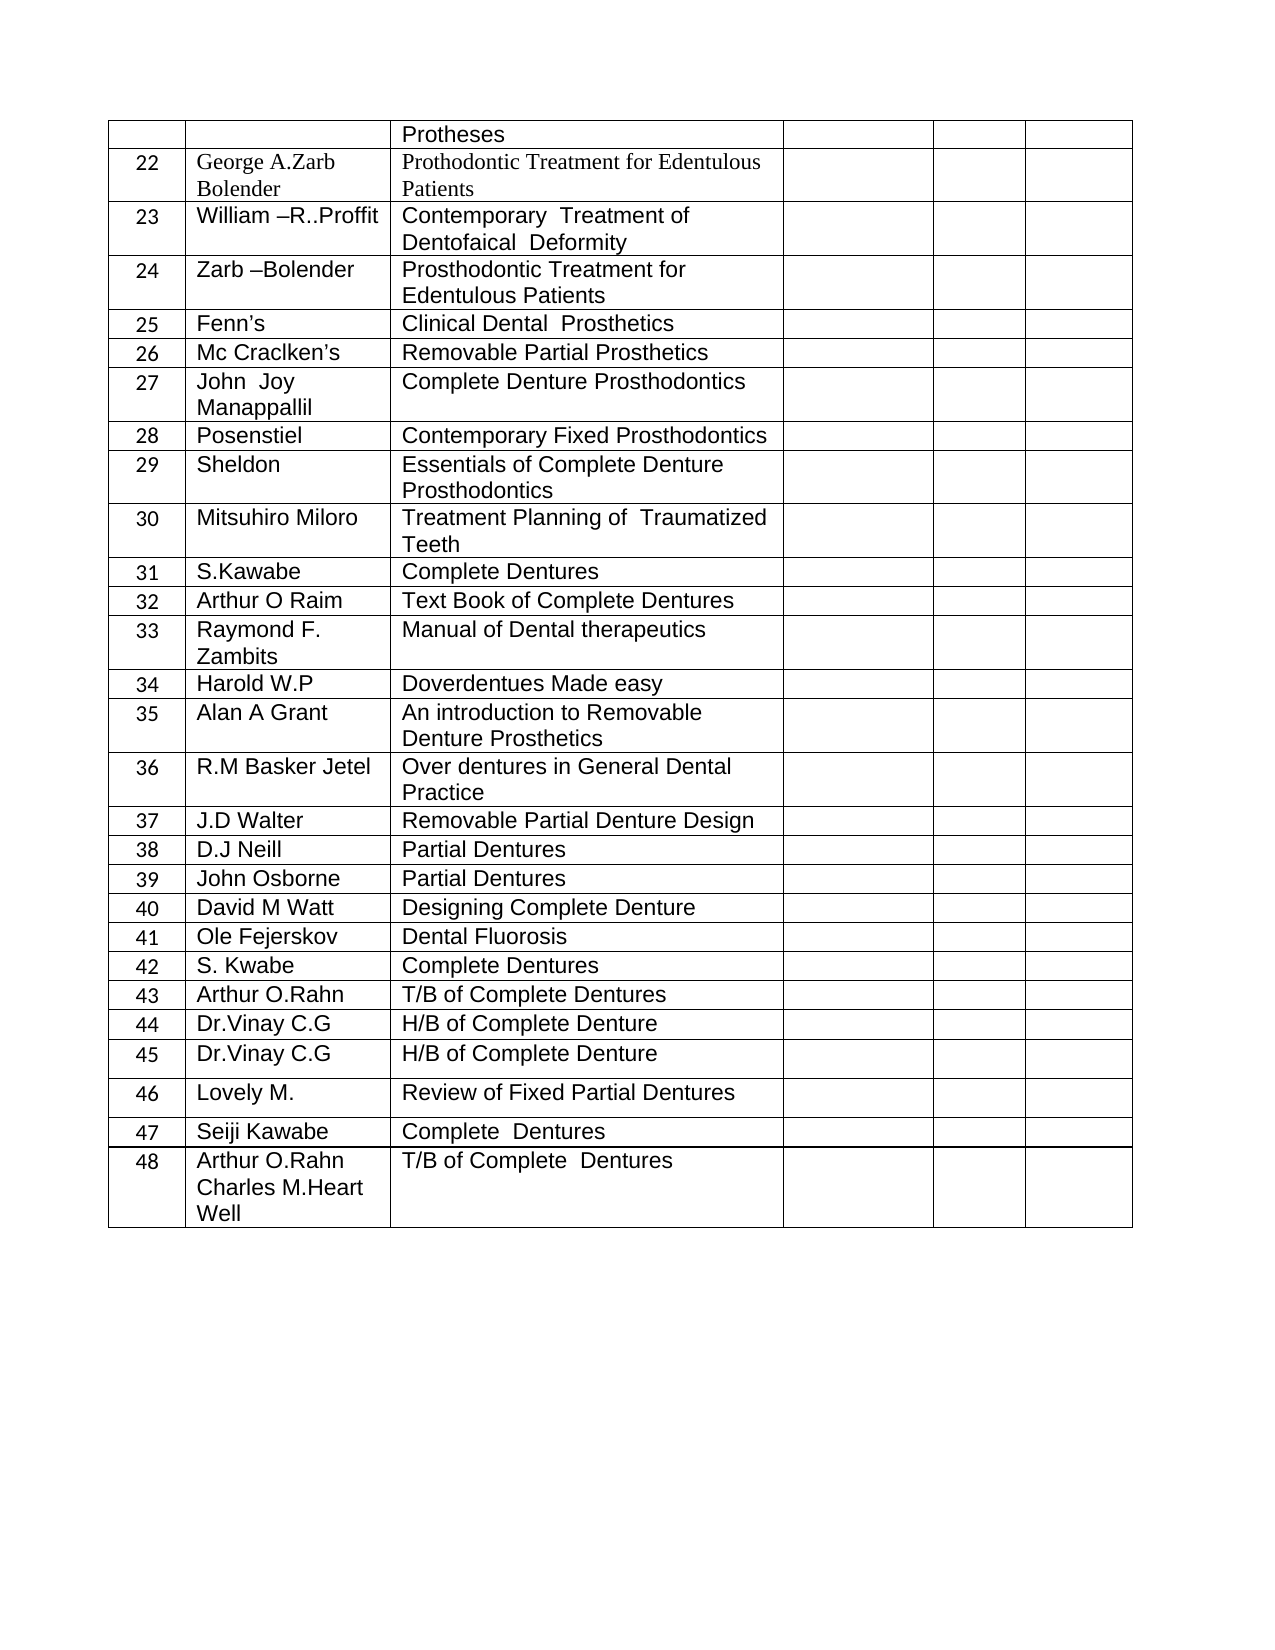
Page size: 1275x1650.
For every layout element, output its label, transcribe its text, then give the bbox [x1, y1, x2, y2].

table_cell [784, 149, 933, 201]
table_cell Raymond F. Zambits [186, 616, 390, 669]
table_cell Complete Dentures [391, 952, 783, 980]
table_cell [784, 865, 933, 893]
table_cell Dental Fluorosis [391, 923, 783, 951]
table_cell 29 [109, 451, 185, 503]
table_cell [1026, 202, 1132, 255]
table_cell [934, 753, 1025, 806]
table_cell [934, 368, 1025, 421]
table_cell [1026, 865, 1132, 893]
table_cell [934, 670, 1025, 698]
table_cell Mitsuhiro Miloro [186, 504, 390, 557]
table_cell [1026, 1079, 1132, 1117]
table_cell An introduction to Removable Denture Prosthetics [391, 699, 783, 752]
table_cell [784, 981, 933, 1009]
table_cell Sheldon [186, 451, 390, 503]
table_cell [934, 1148, 1025, 1227]
table_cell 33 [109, 616, 185, 669]
table_cell Fenn’s [186, 310, 390, 338]
table_cell Removable Partial Prosthetics [391, 339, 783, 367]
table_cell [1026, 121, 1132, 147]
table_cell [784, 1079, 933, 1117]
table_cell [934, 451, 1025, 503]
table_cell [784, 807, 933, 834]
table_cell [934, 504, 1025, 557]
table_cell [784, 1010, 933, 1039]
table_cell [784, 339, 933, 367]
table_cell [784, 894, 933, 922]
table_cell [1026, 422, 1132, 449]
table_cell Ole Fejerskov [186, 923, 390, 951]
table_cell [1026, 1010, 1132, 1039]
table_cell R.M Basker Jetel [186, 753, 390, 806]
table_cell [1026, 670, 1132, 698]
table_cell [934, 836, 1025, 864]
table_cell William –R..Proffit [186, 202, 390, 255]
table_cell Text Book of Complete Dentures [391, 587, 783, 615]
table_cell [934, 149, 1025, 201]
table_cell Harold W.P [186, 670, 390, 698]
table_cell [934, 616, 1025, 669]
table_cell 45 [109, 1040, 185, 1078]
table_cell 48 [109, 1148, 185, 1227]
table_cell [934, 422, 1025, 449]
table_cell Essentials of Complete Denture Prosthodontics [391, 451, 783, 503]
table_cell [784, 587, 933, 615]
table_cell [784, 1040, 933, 1078]
table_cell [934, 981, 1025, 1009]
table_cell [784, 202, 933, 255]
table_cell Contemporary Treatment of Dentofaical Deformity [391, 202, 783, 255]
table_cell 26 [109, 339, 185, 367]
table_cell [1026, 923, 1132, 951]
table_cell [934, 923, 1025, 951]
table_cell [784, 121, 933, 147]
table_cell 23 [109, 202, 185, 255]
table_cell Removable Partial Denture Design [391, 807, 783, 834]
table_cell [1026, 339, 1132, 367]
table_cell [784, 1148, 933, 1227]
table_cell S.Kawabe [186, 558, 390, 586]
table_cell [934, 894, 1025, 922]
table_cell [934, 1118, 1025, 1146]
table_cell D.J Neill [186, 836, 390, 864]
table_cell [934, 339, 1025, 367]
table_cell 30 [109, 504, 185, 557]
table_cell Complete Denture Prosthodontics [391, 368, 783, 421]
table_cell [784, 368, 933, 421]
table_cell [784, 422, 933, 449]
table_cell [391, 121, 783, 147]
table_cell [784, 952, 933, 980]
table_cell [1026, 1040, 1132, 1078]
table_cell Arthur O.Rahn [186, 981, 390, 1009]
table_cell [784, 504, 933, 557]
table_cell [784, 836, 933, 864]
table_cell 47 [109, 1118, 185, 1146]
table_cell 41 [109, 923, 185, 951]
table_cell John Osborne [186, 865, 390, 893]
table_cell J.D Walter [186, 807, 390, 834]
table_cell 32 [109, 587, 185, 615]
table_cell [1026, 310, 1132, 338]
table_cell [934, 310, 1025, 338]
table_cell 43 [109, 981, 185, 1009]
table_cell [1026, 807, 1132, 834]
table_cell [1026, 504, 1132, 557]
table_cell [1026, 616, 1132, 669]
table_cell [784, 923, 933, 951]
table_cell [934, 1010, 1025, 1039]
table_cell 40 [109, 894, 185, 922]
table_cell 44 [109, 1010, 185, 1039]
table_cell [1026, 587, 1132, 615]
table_cell Prosthodontic Treatment for Edentulous Patients [391, 256, 783, 309]
table_cell Complete Dentures [391, 558, 783, 586]
table_cell [784, 1118, 933, 1146]
table_cell Over dentures in General Dental Practice [391, 753, 783, 806]
table_cell Clinical Dental Prosthetics [391, 310, 783, 338]
table_cell 27 [109, 368, 185, 421]
table_cell 36 [109, 753, 185, 806]
table_cell H/B of Complete Denture [391, 1040, 783, 1078]
table_cell [1026, 558, 1132, 586]
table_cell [186, 121, 390, 147]
table_cell [784, 616, 933, 669]
table_cell Arthur O.Rahn Charles M.Heart Well [186, 1148, 390, 1227]
table_cell Contemporary Fixed Prosthodontics [391, 422, 783, 449]
table_cell S. Kwabe [186, 952, 390, 980]
table_cell [784, 753, 933, 806]
table_cell Zarb –Bolender [186, 256, 390, 309]
table_cell [1026, 753, 1132, 806]
table_cell Lovely M. [186, 1079, 390, 1117]
table_cell 31 [109, 558, 185, 586]
table_cell T/B of Complete Dentures [391, 1148, 783, 1227]
table_cell 42 [109, 952, 185, 980]
table_cell David M Watt [186, 894, 390, 922]
table_cell [1026, 952, 1132, 980]
table_cell Arthur O Raim [186, 587, 390, 615]
table_cell [784, 699, 933, 752]
table_cell [1026, 894, 1132, 922]
table_cell [1026, 836, 1132, 864]
table_cell Partial Dentures [391, 836, 783, 864]
table_cell [1026, 149, 1132, 201]
table_cell Designing Complete Denture [391, 894, 783, 922]
table_cell [934, 121, 1025, 147]
table_cell 25 [109, 310, 185, 338]
table_cell 34 [109, 670, 185, 698]
table_cell Seiji Kawabe [186, 1118, 390, 1146]
table_cell [934, 952, 1025, 980]
table_cell Manual of Dental therapeutics [391, 616, 783, 669]
table_cell Posenstiel [186, 422, 390, 449]
table_cell 39 [109, 865, 185, 893]
table_cell [934, 865, 1025, 893]
table_cell [934, 699, 1025, 752]
table_cell [934, 587, 1025, 615]
table_cell Review of Fixed Partial Dentures [391, 1079, 783, 1117]
table_cell 24 [109, 256, 185, 309]
table_cell Dr.Vinay C.G [186, 1010, 390, 1039]
table_cell H/B of Complete Denture [391, 1010, 783, 1039]
table_cell T/B of Complete Dentures [391, 981, 783, 1009]
table_cell 22 [109, 149, 185, 201]
table_cell John Joy Manappallil [186, 368, 390, 421]
table_cell 28 [109, 422, 185, 449]
table_cell Prothodontic Treatment for Edentulous Patients [391, 149, 783, 201]
table_cell [784, 670, 933, 698]
table_cell [1026, 256, 1132, 309]
table_cell Partial Dentures [391, 865, 783, 893]
table_cell [784, 256, 933, 309]
table_cell Complete Dentures [391, 1118, 783, 1146]
table_cell Doverdentues Made easy [391, 670, 783, 698]
table_cell [934, 1040, 1025, 1078]
table_cell Alan A Grant [186, 699, 390, 752]
table_cell George A.Zarb Bolender [186, 149, 390, 201]
table_cell [1026, 699, 1132, 752]
table_cell Dr.Vinay C.G [186, 1040, 390, 1078]
table_cell [1026, 451, 1132, 503]
table_cell [784, 558, 933, 586]
table_cell [1026, 1118, 1132, 1146]
table_cell [934, 558, 1025, 586]
table_cell [934, 202, 1025, 255]
table_cell 35 [109, 699, 185, 752]
table_cell 21 [109, 121, 185, 147]
table_cell [934, 256, 1025, 309]
table_cell [934, 807, 1025, 834]
table_cell [934, 1079, 1025, 1117]
table_cell [1026, 368, 1132, 421]
table_cell [1026, 1148, 1132, 1227]
table_cell Mc Craclken’s [186, 339, 390, 367]
table_cell 38 [109, 836, 185, 864]
table_cell Treatment Planning of Traumatized Teeth [391, 504, 783, 557]
table_cell [1026, 981, 1132, 1009]
table_cell 46 [109, 1079, 185, 1117]
table_cell [784, 310, 933, 338]
table_cell 37 [109, 807, 185, 834]
table_cell [784, 451, 933, 503]
